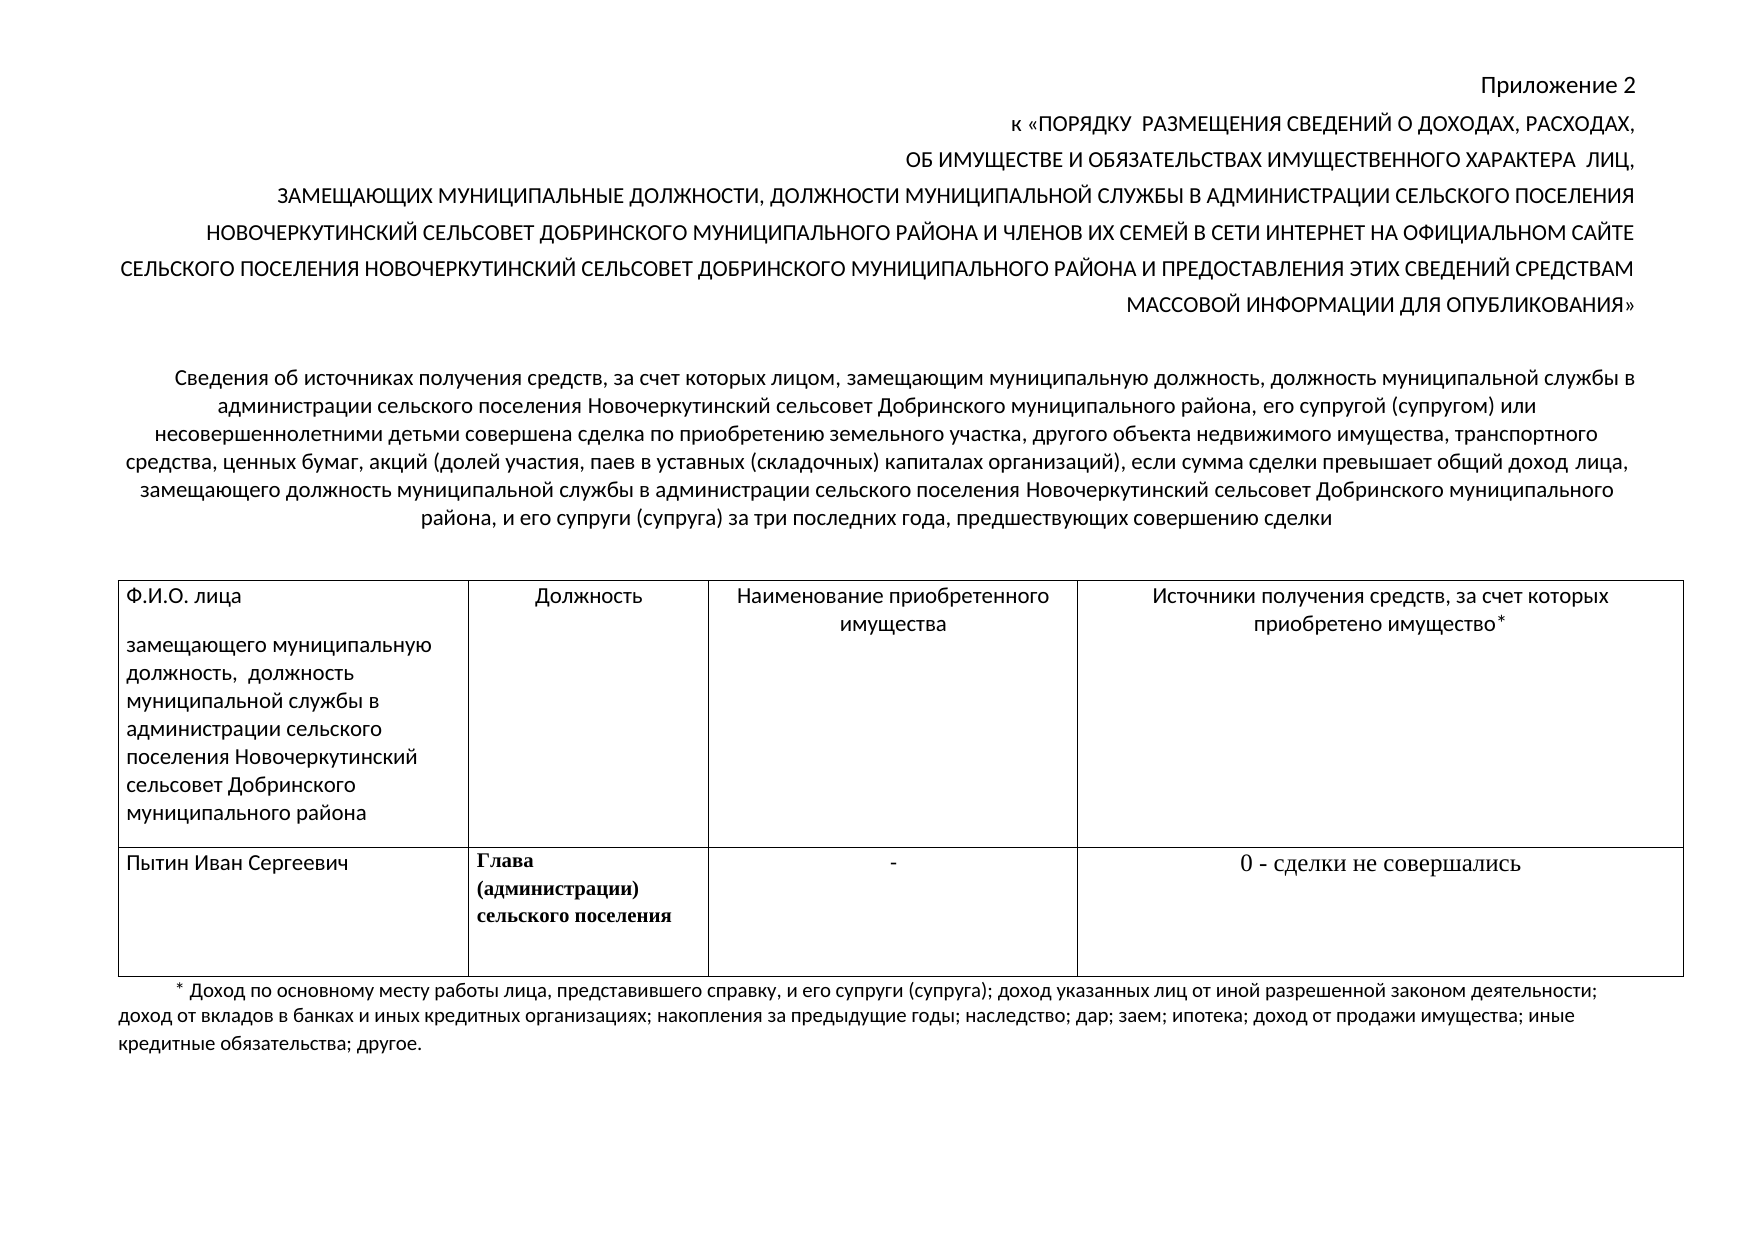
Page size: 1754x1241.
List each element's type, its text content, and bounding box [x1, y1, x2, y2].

text Приложение 2 [118, 69, 1636, 100]
table_cell Пытин Иван Сергеевич [119, 848, 468, 976]
text ЗАМЕЩАЮЩИХ МУНИЦИПАЛЬНЫЕ ДОЛЖНОСТИ, ДОЛЖНОСТИ МУНИЦИПАЛЬНОЙ СЛУЖБЫ В АДМИНИСТРАЦИИ СЕЛЬСКОГО ПОСЕЛЕНИЯ НОВОЧЕРКУТИНСКИЙ СЕЛЬСОВЕТ ДОБРИНСКОГО МУНИЦИПАЛЬНОГО РАЙОНА И ЧЛЕНОВ ИХ СЕМЕЙ В СЕТИ ИНТЕРНЕТ НА ОФИЦИАЛЬНОМ САЙТЕ СЕЛЬСКОГО ПОСЕЛЕНИЯ НОВОЧЕРКУТИНСКИЙ СЕЛЬСОВЕТ ДОБРИНСКОГО МУНИЦИПАЛЬНОГО РАЙОНА И ПРЕДОСТАВЛЕНИЯ ЭТИХ СВЕДЕНИЙ СРЕДСТВАМ МАССОВОЙ ИНФОРМАЦИИ ДЛЯ ОПУБЛИКОВАНИЯ» [118, 181, 1636, 318]
text к «ПОРЯДКУ РАЗМЕЩЕНИЯ СВЕДЕНИЙ О ДОХОДАХ, РАСХОДАХ, [118, 109, 1636, 137]
table_cell Глава (администрации) сельского поселения [469, 848, 708, 976]
text Сведения об источниках получения средств, за счет которых лицом, замещающим муниципальную должность, должность муниципальной службы в администрации сельского поселения Новочеркутинский сельсовет Добринского муниципального района, его супругой (супругом) или несовершеннолетними детьми совершена сделка по приобретению земельного участка, другого объекта недвижимого имущества, транспортного средства, ценных бумаг, акций (долей участия, паев в уставных (складочных) капиталах организаций), если сумма сделки превышает общий доход лица, замещающего должность муниципальной службы в администрации сельского поселения Новочеркутинский сельсовет Добринского муниципального района, и его супруги (супруга) за три последних года, предшествующих совершению сделки [118, 363, 1636, 531]
table_header Источники получения средств, за счет которых приобретено имущество* [1078, 581, 1683, 847]
text * Доход по основному месту работы лица, представившего справку, и его супруги (супруга); доход указанных лиц от иной разрешенной законом деятельности; доход от вкладов в банках и иных кредитных организациях; накопления за предыдущие годы; наследство; дар; заем; ипотека; доход от продажи имущества; иные кредитные обязательства; другое. [118, 977, 1636, 1056]
table_header Должность [469, 581, 708, 847]
table_header Ф.И.О. лица замещающего муниципальную должность, должность муниципальной службы в администрации сельского поселения Новочеркутинский сельсовет Добринского муниципального района [119, 581, 468, 847]
table_cell - [709, 848, 1077, 976]
table_cell 0 - сделки не совершались [1078, 848, 1683, 976]
text ОБ ИМУЩЕСТВЕ И ОБЯЗАТЕЛЬСТВАХ ИМУЩЕСТВЕННОГО ХАРАКТЕРА ЛИЦ, [118, 145, 1636, 173]
table_header Наименование приобретенного имущества [709, 581, 1077, 847]
